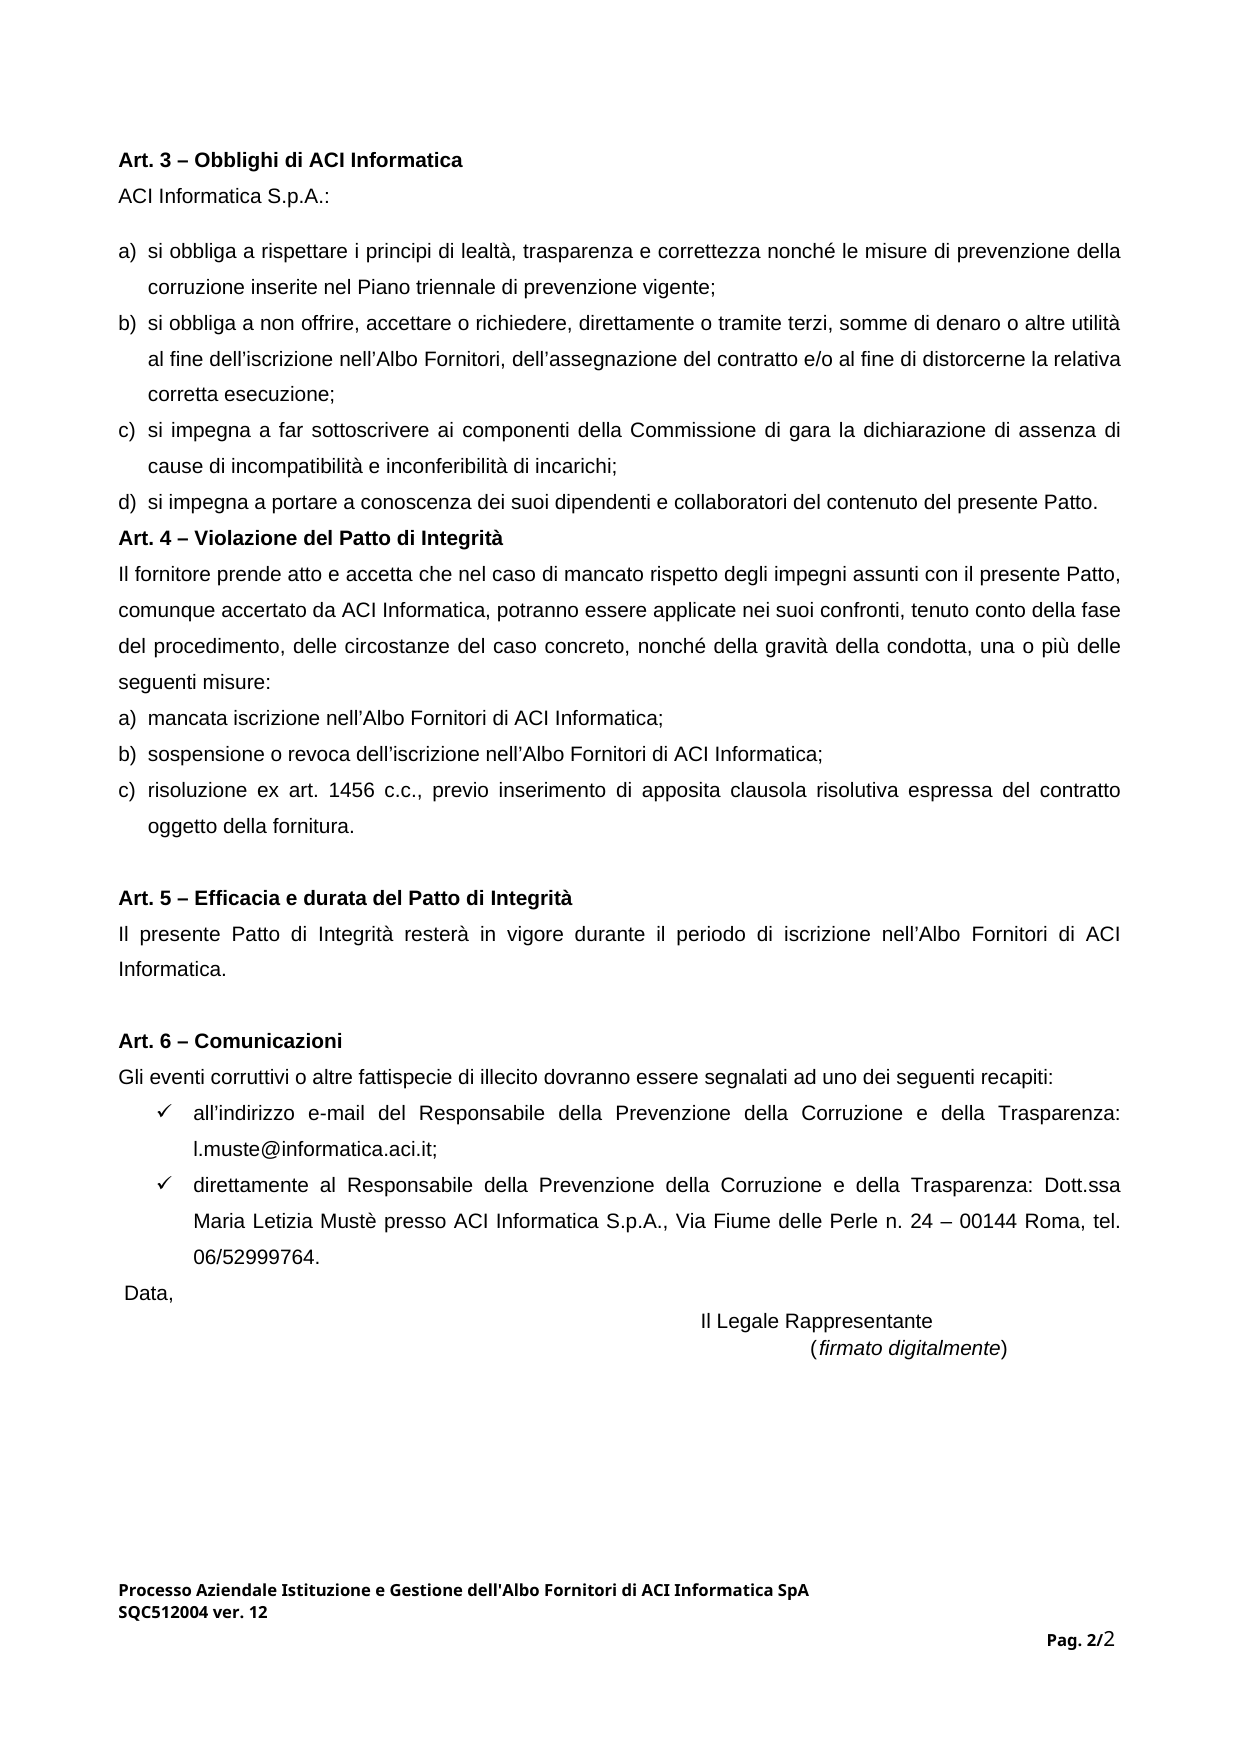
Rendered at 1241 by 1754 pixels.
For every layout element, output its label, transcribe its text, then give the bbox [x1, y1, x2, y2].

list direttamente al Responsabile della Prevenzione della Corruzione e della Trasparenza: Dott.ssa Maria Letizia Mustè presso ACI Informatica S.p.A., Via Fiume delle Perle n. 24 – 00144 Roma, tel. 06/52999764. [156, 1173, 1122, 1269]
text Il fornitore prende atto e accetta che nel caso di mancato rispetto degli impegni assunti con il presente Patto, comunque accertato da ACI Informatica, potranno essere applicate nei suoi confronti, tenuto conto della fase del procedimento, delle circostanze del caso concreto, nonché della gravità della condotta, una o più delle seguenti misure: [118, 562, 1122, 694]
list mancata iscrizione nell’Albo Fornitori di ACI Informatica; [118, 706, 1122, 730]
list risoluzione ex art. 1456 c.c., previo inserimento di apposita clausola risolutiva espressa del contratto oggetto della fornitura. [118, 778, 1122, 837]
list si obbliga a non offrire, accettare o richiedere, direttamente o tramite terzi, somme di denaro o altre utilità al fine dell’iscrizione nell’Albo Fornitori, dell’assegnazione del contratto e/o al fine di distorcerne la relativa corretta esecuzione; [118, 310, 1122, 406]
text Il Legale Rappresentante [118, 1308, 1122, 1332]
text Art. 6 – Comunicazioni [118, 1029, 1122, 1053]
text Gli eventi corruttivi o altre fattispecie di illecito dovranno essere segnalati ad uno dei seguenti recapiti: [118, 1065, 1122, 1089]
text ACI Informatica S.p.A.: [118, 183, 1122, 207]
list si impegna a far sottoscrivere ai componenti della Commissione di gara la dichiarazione di assenza di cause di incompatibilità e inconferibilità di incarichi; [118, 418, 1122, 478]
list si impegna a portare a conoscenza dei suoi dipendenti e collaboratori del contenuto del presente Patto. [118, 490, 1122, 514]
text Data, [118, 1281, 1122, 1305]
text Art. 4 – Violazione del Patto di Integrità [118, 526, 1122, 550]
list si obbliga a rispettare i principi di lealtà, trasparenza e correttezza nonché le misure di prevenzione della corruzione inserite nel Piano triennale di prevenzione vigente; [118, 238, 1122, 298]
text Art. 3 – Obblighi di ACI Informatica [118, 148, 1122, 172]
text (firmato digitalmente) [118, 1336, 1122, 1360]
text Art. 5 – Efficacia e durata del Patto di Integrità [118, 885, 1122, 909]
text Il presente Patto di Integrità resterà in vigore durante il periodo di iscrizione nell’Albo Fornitori di ACI Informatica. [118, 921, 1122, 981]
list all’indirizzo e-mail del Responsabile della Prevenzione della Corruzione e della Trasparenza: l.muste@informatica.aci.it; [156, 1101, 1122, 1161]
list sospensione o revoca dell’iscrizione nell’Albo Fornitori di ACI Informatica; [118, 742, 1122, 766]
